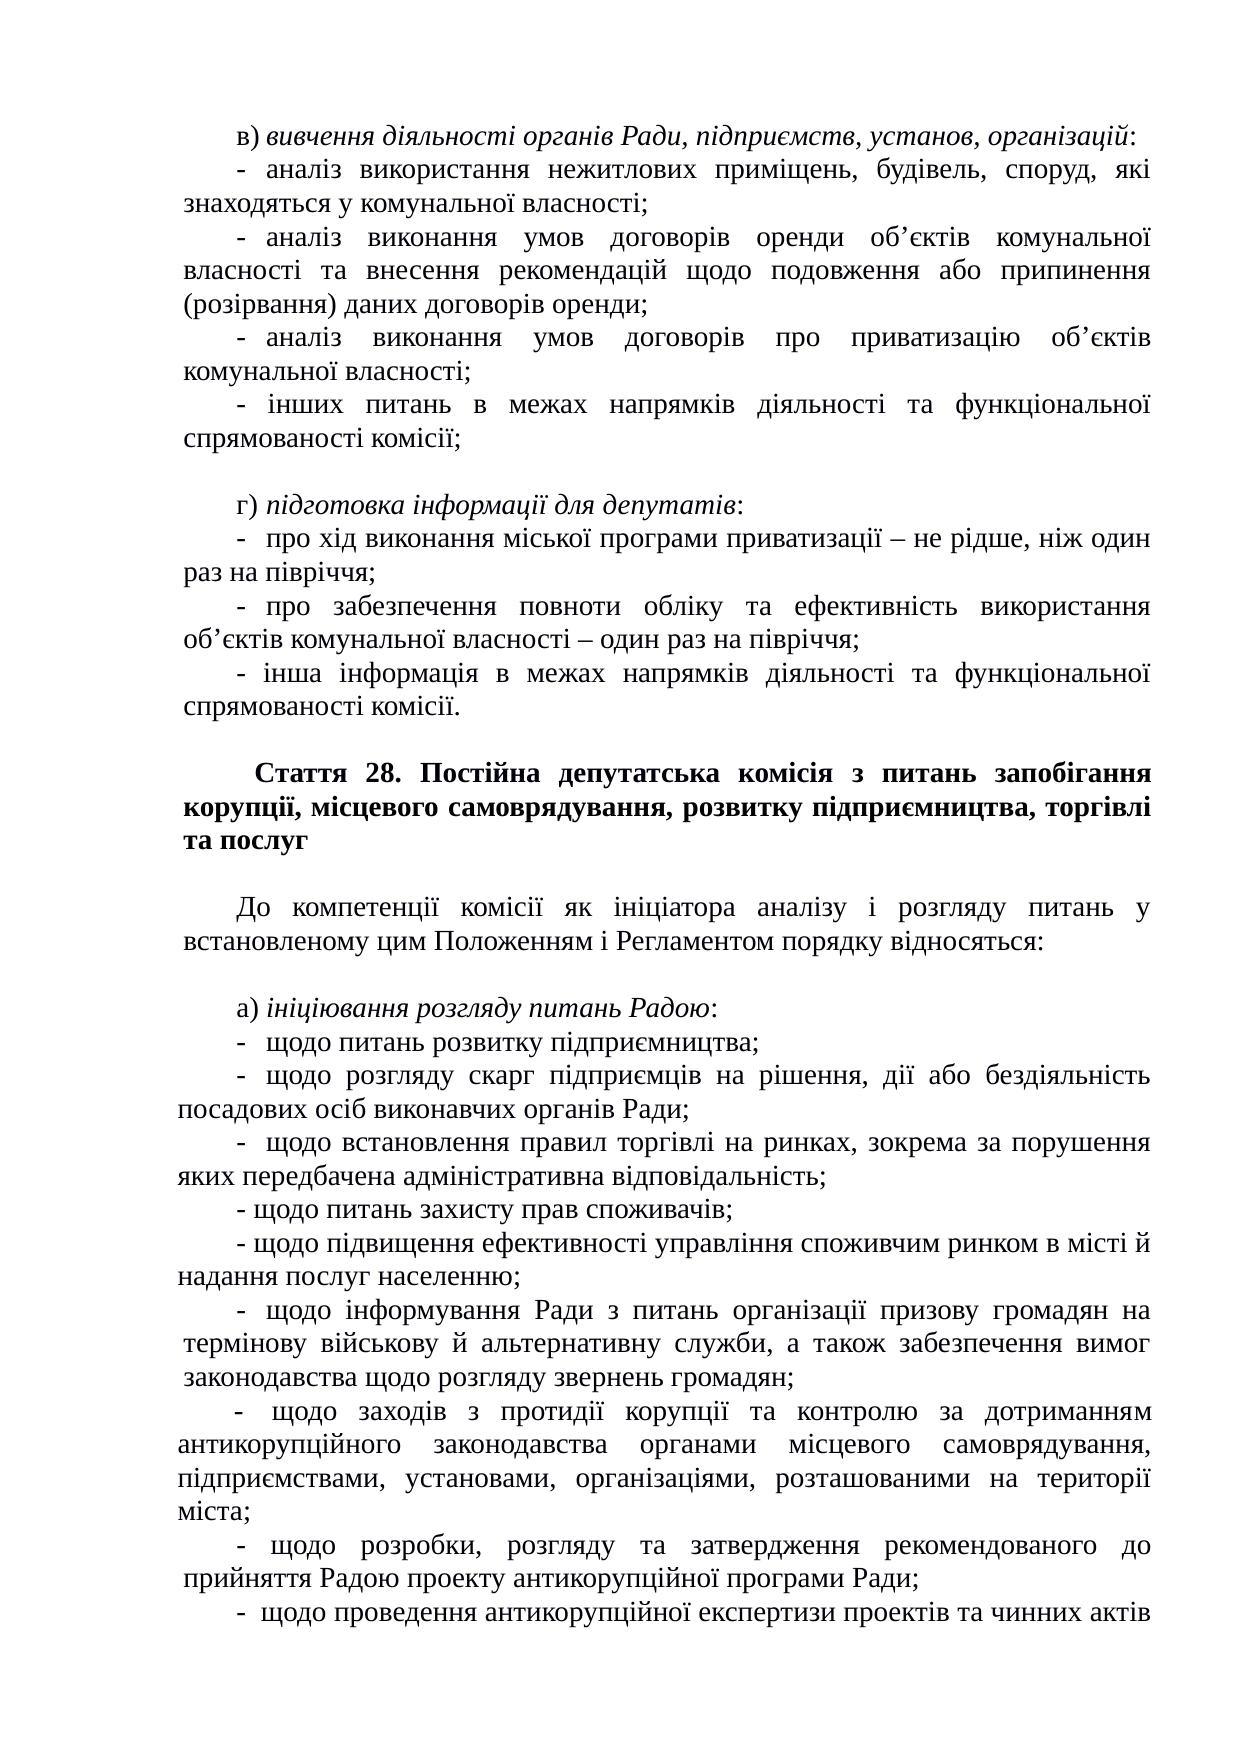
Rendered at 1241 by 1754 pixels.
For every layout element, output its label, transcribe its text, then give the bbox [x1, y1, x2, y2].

text - щодо розгляду скарг підприємців на рішення, дії або бездіяльність посадових осіб виконавчих органів Ради; [177, 1057, 1152, 1124]
text г) підготовка інформації для депутатів: [183, 487, 1152, 521]
text - щодо встановлення правил торгівлі на ринках, зокрема за порушення яких передбачена адміністративна відповідальність; [177, 1124, 1152, 1191]
text - щодо інформування Ради з питань організації призову громадян на термінову військову й альтернативну служби, а також забезпечення вимог законодавства щодо розгляду звернень громадян; [183, 1292, 1152, 1393]
text - інших питань в межах напрямків діяльності та функціональної спрямованості комісії; [183, 386, 1152, 453]
text в) вивчення діяльності органів Ради, підприємств, установ, організацій: [183, 118, 1152, 152]
text - щодо питань розвитку підприємництва; [177, 1024, 1152, 1057]
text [183, 1594, 1152, 1627]
text До компетенції комісії як ініціатора аналізу і розгляду питань у встановленому цим Положенням і Регламентом порядку відносяться: [183, 889, 1152, 957]
text - щодо питань захисту прав споживачів; [177, 1191, 1152, 1225]
text - про забезпечення повноти обліку та ефективність використання об’єктів комунальної власності – один раз на півріччя; [183, 588, 1152, 655]
text Стаття 28. Постійна депутатська комісія з питань запобігання корупції, місцевого самоврядування, розвитку підприємництва, торгівлі та послуг [183, 755, 1152, 856]
text - щодо розробки, розгляду та затвердження рекомендованого до прийняття Радою проекту антикорупційної програми Ради; [183, 1527, 1152, 1594]
text - інша інформація в межах напрямків діяльності та функціональної спрямованості комісії. [183, 655, 1152, 722]
text - про хід виконання міської програми приватизації – не рідше, ніж один раз на півріччя; [183, 521, 1152, 588]
text - щодо заходів з протидії корупції та контролю за дотриманням антикорупційного законодавства органами місцевого самоврядування, підприємствами, установами, організаціями, розташованими на території міста; [177, 1393, 1152, 1527]
text - аналіз виконання умов договорів про приватизацію об’єктів комунальної власності; [183, 319, 1152, 386]
text а) ініціювання розгляду питань Радою: [183, 990, 1152, 1024]
text - аналіз використання нежитлових приміщень, будівель, споруд, які знаходяться у комунальної власності; [183, 152, 1152, 219]
text - аналіз виконання умов договорів оренди об’єктів комунальної власності та внесення рекомендацій щодо подовження або припинення (розірвання) даних договорів оренди; [183, 219, 1152, 319]
text - щодо підвищення ефективності управління споживчим ринком в місті й надання послуг населенню; [177, 1225, 1152, 1292]
